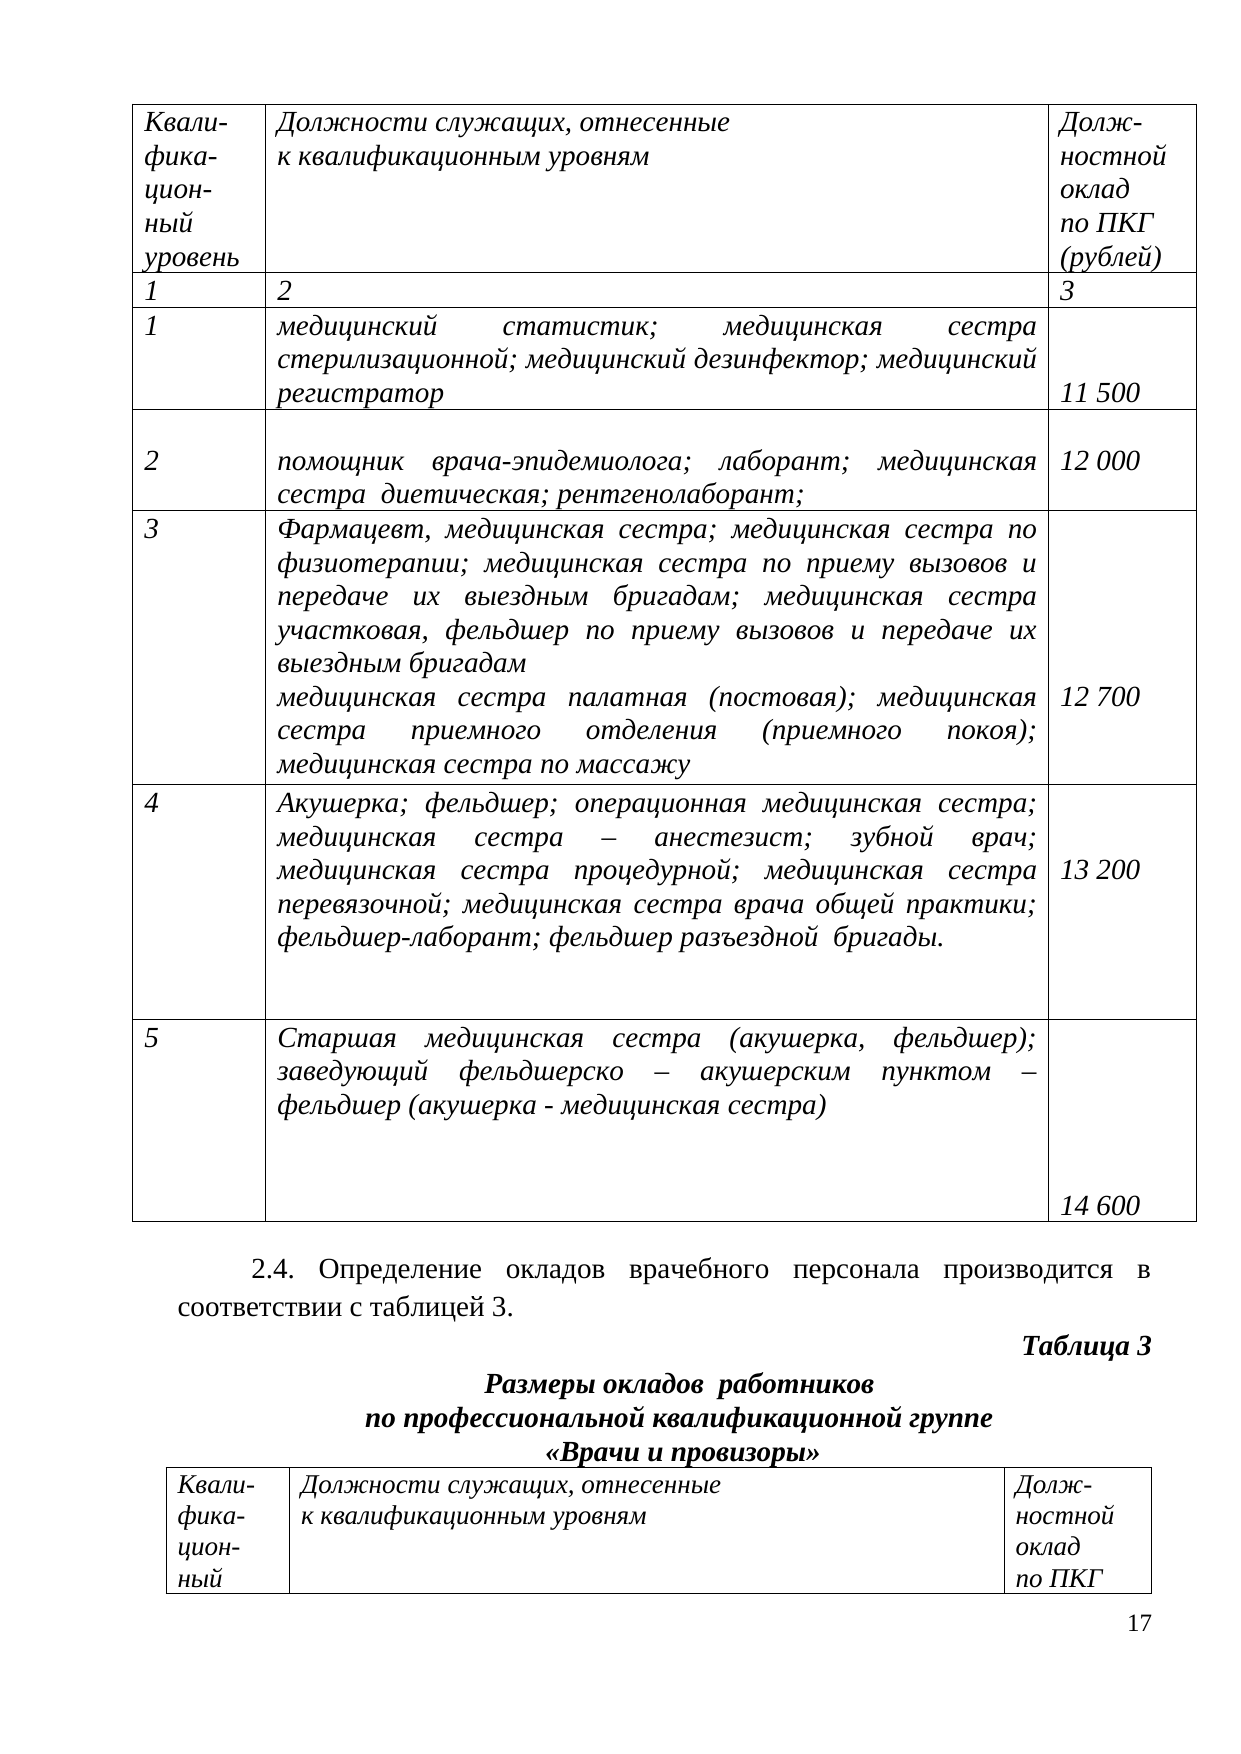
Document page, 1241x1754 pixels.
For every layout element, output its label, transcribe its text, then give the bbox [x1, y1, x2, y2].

table_cell 12 700 [1049, 511, 1196, 784]
table_cell 1 [133, 273, 265, 307]
table_cell Фармацевт, медицинская сестра; медицинская сестра по физиотерапии; медицинская сестра по приему вызовов и передаче их выездным бригадам; медицинская сестра участковая, фельдшер по приему вызовов и передаче их выездным бригадам медицинская сестра палатная (постовая); медицинская сестра приемного отделения (приемного покоя); медицинская сестра по массажу [266, 511, 1048, 784]
table_header Квали-фика-цион-ный уровень [133, 105, 265, 272]
table_cell 3 [133, 511, 265, 784]
table_header Долж-ностной оклад по ПКГ (рублей) [1049, 105, 1196, 272]
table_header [167, 1468, 289, 1593]
table_cell 2 [266, 273, 1048, 307]
table_cell 3 [1049, 273, 1196, 307]
table_cell 13 200 [1049, 785, 1196, 1019]
table_cell 11 500 [1049, 308, 1196, 408]
table_cell медицинский статистик; медицинская сестра стерилизационной; медицинский дезинфектор; медицинский регистратор [266, 308, 1048, 408]
table_cell 1 [133, 308, 265, 408]
text Размеры окладов работников [177, 1367, 1152, 1400]
table_header Должности служащих, отнесенные к квалификационным уровням [266, 105, 1048, 272]
text 2.4. Определение окладов врачебного персонала производится в соответствии с таблицей 3. [177, 1251, 1152, 1323]
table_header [290, 1468, 1004, 1593]
table_cell Акушерка; фельдшер; операционная медицинская сестра; медицинская сестра – анестезист; зубной врач; медицинская сестра процедурной; медицинская сестра перевязочной; медицинская сестра врача общей практики; фельдшер-лаборант; фельдшер разъездной бригады. [266, 785, 1048, 1019]
table_cell 2 [133, 410, 265, 510]
table_cell 12 000 [1049, 410, 1196, 510]
text «Врачи и провизоры» [177, 1434, 1152, 1467]
table_cell 4 [133, 785, 265, 1019]
table_cell 14 600 [1049, 1020, 1196, 1221]
text Таблица 3 [177, 1328, 1152, 1362]
table_cell 5 [133, 1020, 265, 1221]
text по профессиональной квалификационной группе [177, 1400, 1152, 1434]
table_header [1005, 1468, 1151, 1593]
table_cell Старшая медицинская сестра (акушерка, фельдшер); заведующий фельдшерско – акушерским пунктом – фельдшер (акушерка - медицинская сестра) [266, 1020, 1048, 1221]
table_cell помощник врача-эпидемиолога; лаборант; медицинская сестра диетическая; рентгенолаборант; [266, 410, 1048, 510]
